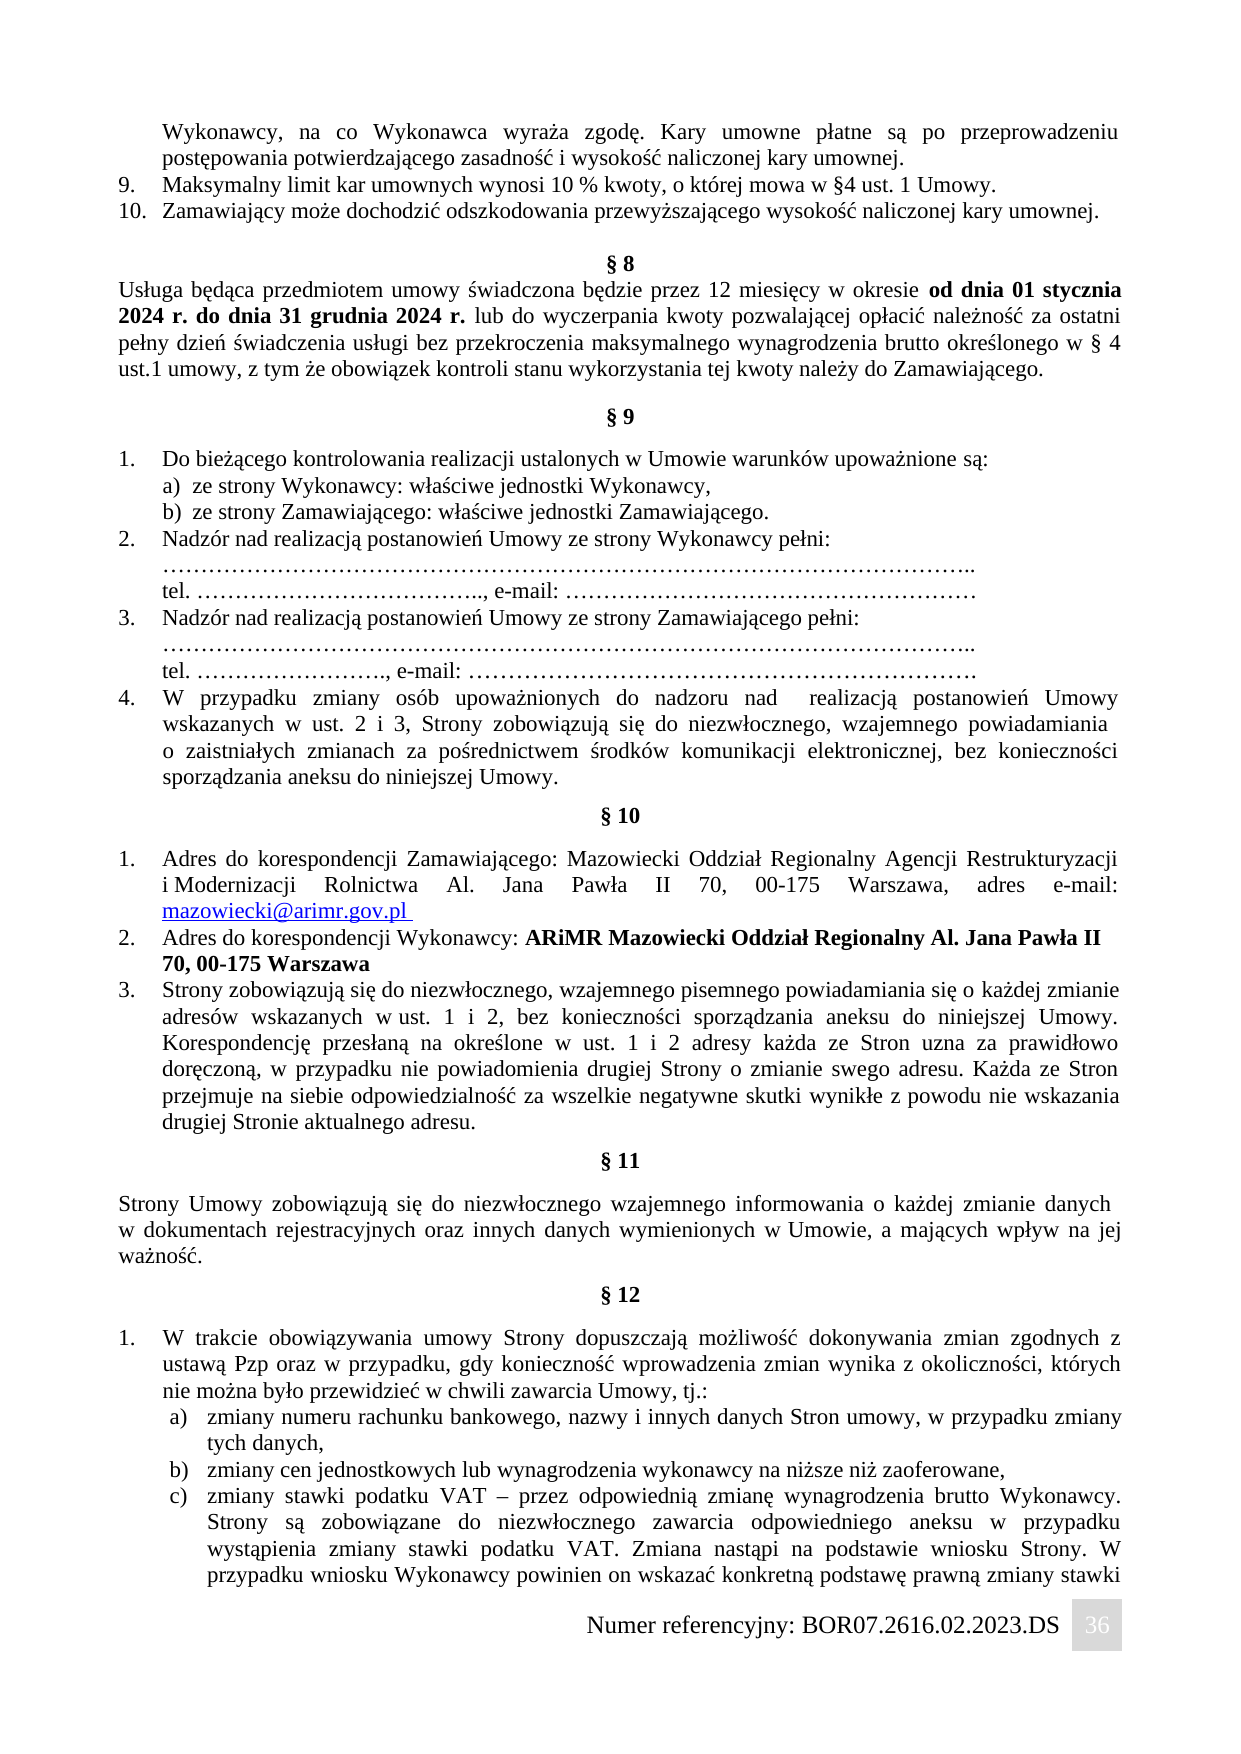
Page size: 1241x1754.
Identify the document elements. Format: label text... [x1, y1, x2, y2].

list zmiany numeru rachunku bankowego, nazwy i innych danych Stron umowy, w przypadku zmiany tych danych, [169, 1403, 1122, 1456]
text § 9 [118, 394, 1122, 429]
text tel. ……………………., e-mail: ………………………………………………………. [162, 656, 1120, 684]
text …………………………………………………………………………………………….. [162, 630, 1120, 656]
text Usługa będąca przedmiotem umowy świadczona będzie przez 12 miesięcy w okresie od dnia 01 stycznia 2024 r. do dnia 31 grudnia 2024 r. lub do wyczerpania kwoty pozwalającej opłacić należność za ostatni pełny dzień świadczenia usługi bez przekroczenia maksymalnego wynagrodzenia brutto określonego w § 4 ust.1 umowy, z tym że obowiązek kontroli stanu wykorzystania tej kwoty należy do Zamawiającego. [118, 276, 1122, 382]
list Maksymalny limit kar umownych wynosi 10 % kwoty, o której mowa w §4 ust. 1 Umowy. [118, 171, 1120, 197]
list Do bieżącego kontrolowania realizacji ustalonych w Umowie warunków upoważnione są: [118, 446, 1120, 472]
text § 12 [118, 1281, 1122, 1308]
list Nadzór nad realizacją postanowień Umowy ze strony Wykonawcy pełni: …………………………………………………………………………………………….. [118, 524, 1120, 577]
text § 11 [118, 1147, 1122, 1173]
list W przypadku zmiany osób upoważnionych do nadzoru nad realizacją postanowień Umowy wskazanych w ust. 2 i 3, Strony zobowiązują się do niezwłocznego, wzajemnego powiadamiania o zaistniałych zmianach za pośrednictwem środków komunikacji elektronicznej, bez konieczności sporządzania aneksu do niniejszej Umowy. [118, 684, 1120, 789]
list Adres do korespondencji Zamawiającego: Mazowiecki Oddział Regionalny Agencji Restrukturyzacji i Modernizacji Rolnictwa Al. Jana Pawła II 70, 00-175 Warszawa, adres e-mail: mazowiecki@arimr.gov.pl [118, 844, 1120, 924]
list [118, 118, 1120, 171]
list Strony zobowiązują się do niezwłocznego, wzajemnego pisemnego powiadamiania się o każdej zmianie adresów wskazanych w ust. 1 i 2, bez konieczności sporządzania aneksu do niniejszej Umowy. Korespondencję przesłaną na określone w ust. 1 i 2 adresy każda ze Stron uzna za prawidłowo doręczoną, w przypadku nie powiadomienia drugiej Strony o zmianie swego adresu. Każda ze Stron przejmuje na siebie odpowiedzialność za wszelkie negatywne skutki wynikłe z powodu nie wskazania drugiej Stronie aktualnego adresu. [118, 976, 1120, 1134]
list Nadzór nad realizacją postanowień Umowy ze strony Zamawiającego pełni: [118, 604, 1120, 630]
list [169, 1482, 1122, 1587]
text § 8 [118, 250, 1122, 276]
list zmiany cen jednostkowych lub wynagrodzenia wykonawcy na niższe niż zaoferowane, [169, 1456, 1122, 1482]
text tel. ……………………………….., e-mail: ……………………………………………… [162, 577, 1120, 604]
list Zamawiający może dochodzić odszkodowania przewyższającego wysokość naliczonej kary umownej. [118, 197, 1120, 223]
text § 10 [118, 802, 1122, 828]
list Adres do korespondencji Wykonawcy: ARiMR Mazowiecki Oddział Regionalny Al. Jana Pawła II 70, 00-175 Warszawa [118, 924, 1120, 976]
text Strony Umowy zobowiązują się do niezwłocznego wzajemnego informowania o każdej zmianie danych w dokumentach rejestracyjnych oraz innych danych wymienionych w Umowie, a mających wpływ na jej ważność. [118, 1190, 1122, 1269]
list ze strony Wykonawcy: właściwe jednostki Wykonawcy, [162, 472, 1120, 498]
list ze strony Zamawiającego: właściwe jednostki Zamawiającego. [162, 498, 1120, 524]
list W trakcie obowiązywania umowy Strony dopuszczają możliwość dokonywania zmian zgodnych z ustawą Pzp oraz w przypadku, gdy konieczność wprowadzenia zmian wynika z okoliczności, których nie można było przewidzieć w chwili zawarcia Umowy, tj.: [118, 1324, 1122, 1403]
